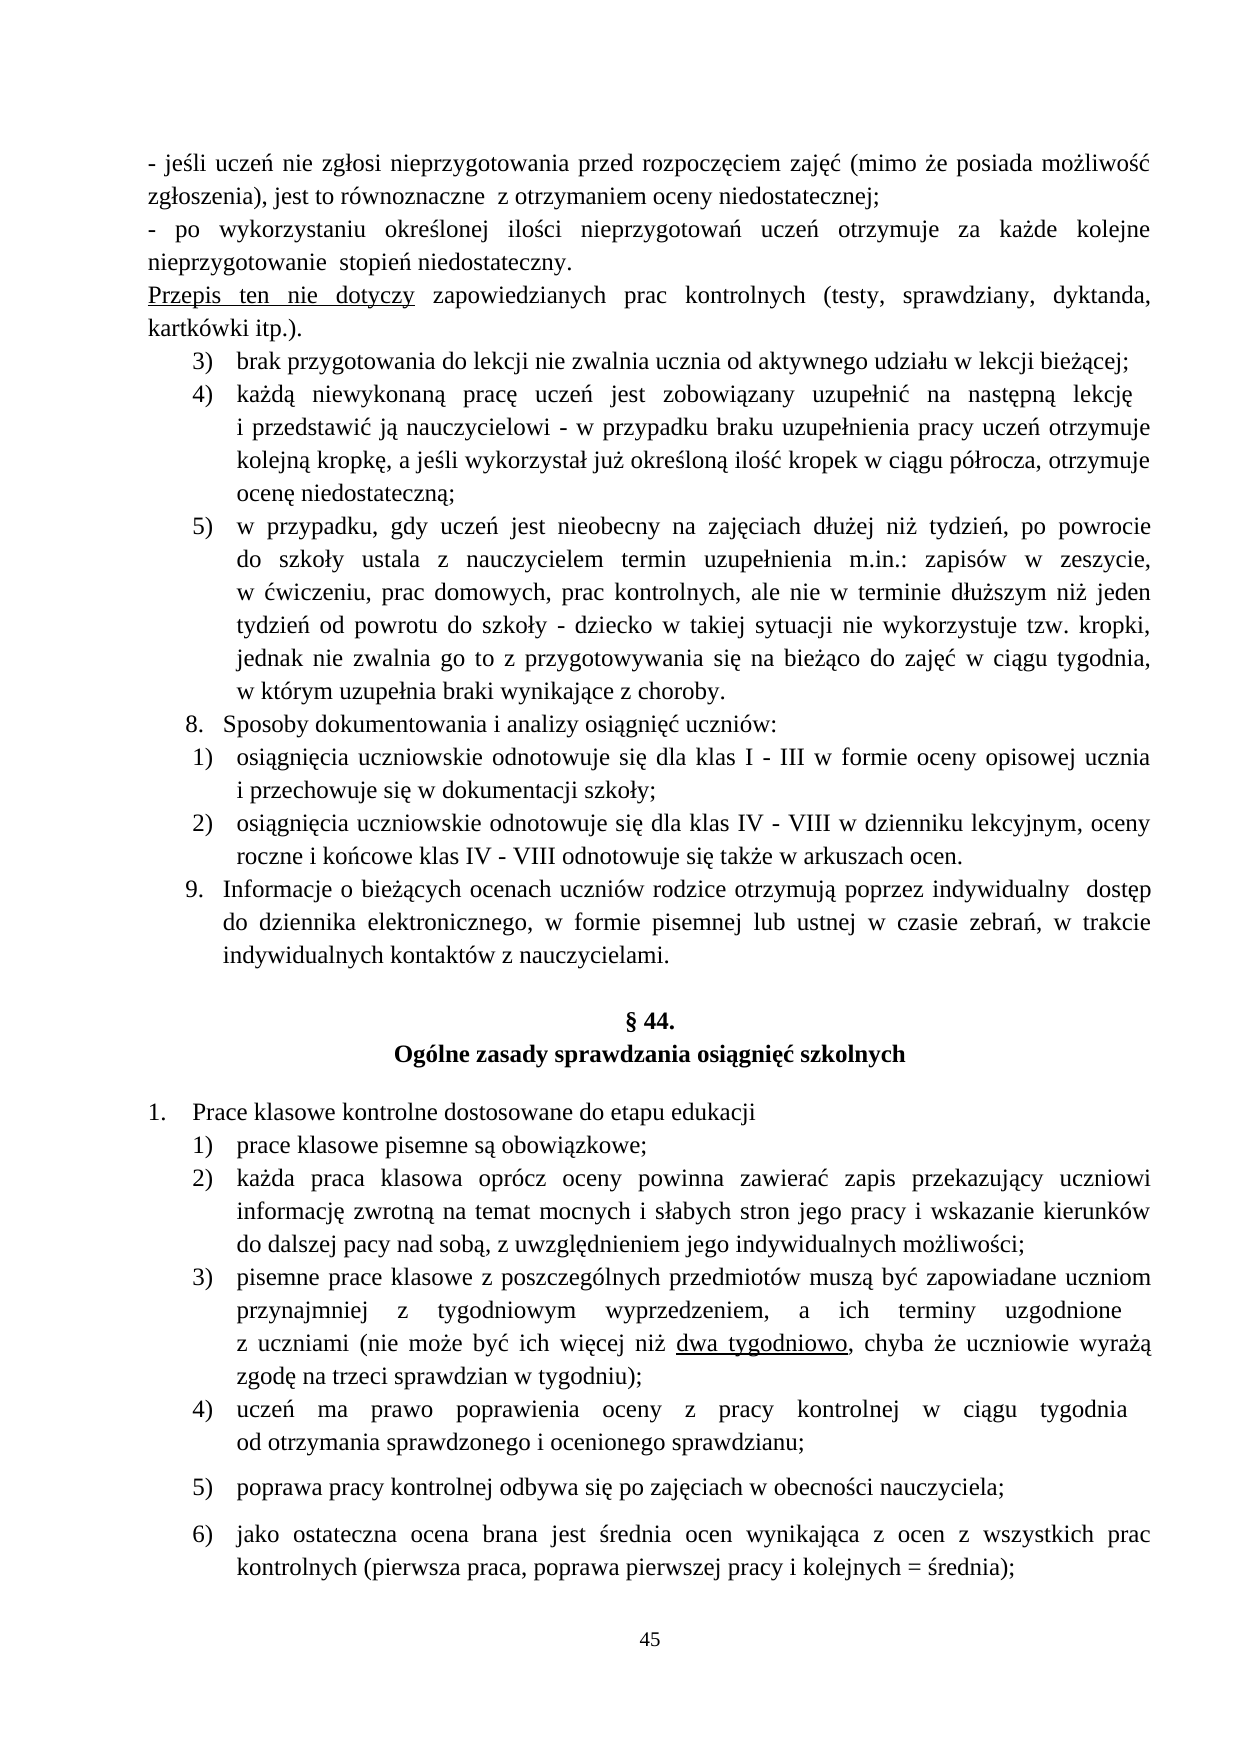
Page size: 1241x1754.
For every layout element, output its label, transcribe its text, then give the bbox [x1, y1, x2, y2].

text - jeśli uczeń nie zgłosi nieprzygotowania przed rozpoczęciem zajęć (mimo że posiada możliwość zgłoszenia), jest to równoznaczne z otrzymaniem oceny niedostatecznej; [148, 643, 1152, 705]
list § 44. [148, 1502, 1152, 1530]
list przy 4 i więcej godzinach zajęć danego przedmiotu tygodniowo – 3 nieprzygotowania w półroczu, co zwalnia go od: [236, 379, 1152, 441]
list napisania niezapowiedzianej kartkówki (sprawdzenie wiadomości z trzech ostatnich lekcji), [266, 478, 1152, 540]
list w przypadku, gdy uczeń jest nieobecny na zajęciach dłużej niż tydzień, po powrocie do szkoły ustala z nauczycielem termin uzupełnienia m.in.: zapisów w zeszycie, w ćwiczeniu, prac domowych, prac kontrolnych, ale nie w terminie dłuższym niż jeden tydzień od powrotu do szkoły - dziecko w takiej sytuacji nie wykorzystuje tzw. kropki, jednak nie zwalnia go to z przygotowywania się na bieżąco do zajęć w ciągu tygodnia, w którym uzupełnia braki wynikające z choroby. [192, 1006, 1152, 1200]
text Przepis ten nie dotyczy zapowiedzianych prac kontrolnych (testy, sprawdziany, dyktanda, kartkówki itp.). [148, 775, 1152, 837]
list braku koniecznych materiałów do przeprowadzenia tematu lekcji (które wcześniej zostały zapowiedziane); [236, 148, 1152, 209]
list odpowiedzi ustnej, [266, 445, 1152, 474]
list prezentacji przeczytanego tekstu. [266, 577, 1152, 606]
list uczeń może zgłosić nieprzygotowanie do zajęć (kropkę): [192, 214, 1152, 242]
list przedstawienia pisemnej pracy domowej (wypracowania, ćwiczenia, zadania), [266, 544, 1152, 573]
text UWAGA: [148, 610, 1152, 639]
list Ogólne zasady sprawdzania osiągnięć szkolnych [148, 1534, 1152, 1563]
text - po wykorzystaniu określonej ilości nieprzygotowań uczeń otrzymuje za każde kolejne nieprzygotowanie stopień niedostateczny. [148, 709, 1152, 771]
list Informacje o bieżących ocenach uczniów rodzice otrzymują poprzez indywidualny dostęp do dziennika elektronicznego, w formie pisemnej lub ustnej w czasie zebrań, w trakcie indywidualnych kontaktów z nauczycielami. [185, 1369, 1152, 1464]
list każdą niewykonaną pracę uczeń jest zobowiązany uzupełnić na następną lekcję i przedstawić ją nauczycielowi - w przypadku braku uzupełnienia pracy uczeń otrzymuje kolejną kropkę, a jeśli wykorzystał już określoną ilość kropek w ciągu półrocza, otrzymuje ocenę niedostateczną; [192, 874, 1152, 1002]
list osiągnięcia uczniowskie odnotowuje się dla klas I - III w formie oceny opisowej ucznia i przechowuje się w dokumentacji szkoły; [192, 1237, 1152, 1299]
list osiągnięcia uczniowskie odnotowuje się dla klas IV - VIII w dzienniku lekcyjnym, oceny roczne i końcowe klas IV - VIII odnotowuje się także w arkuszach ocen. [192, 1303, 1152, 1365]
list przy 2-3 godzinach zajęć danego przedmiotu tygodniowo – 2 nieprzygotowania w półroczu, [236, 313, 1152, 374]
list brak przygotowania do lekcji nie zwalnia ucznia od aktywnego udziału w lekcji bieżącej; [192, 841, 1152, 870]
list przy 1 godzinie zajęć danego przedmiotu tygodniowo – 1 nieprzygotowanie w półroczu, [236, 247, 1152, 308]
list Sposoby dokumentowania i analizy osiągnięć uczniów: [185, 1204, 1152, 1233]
